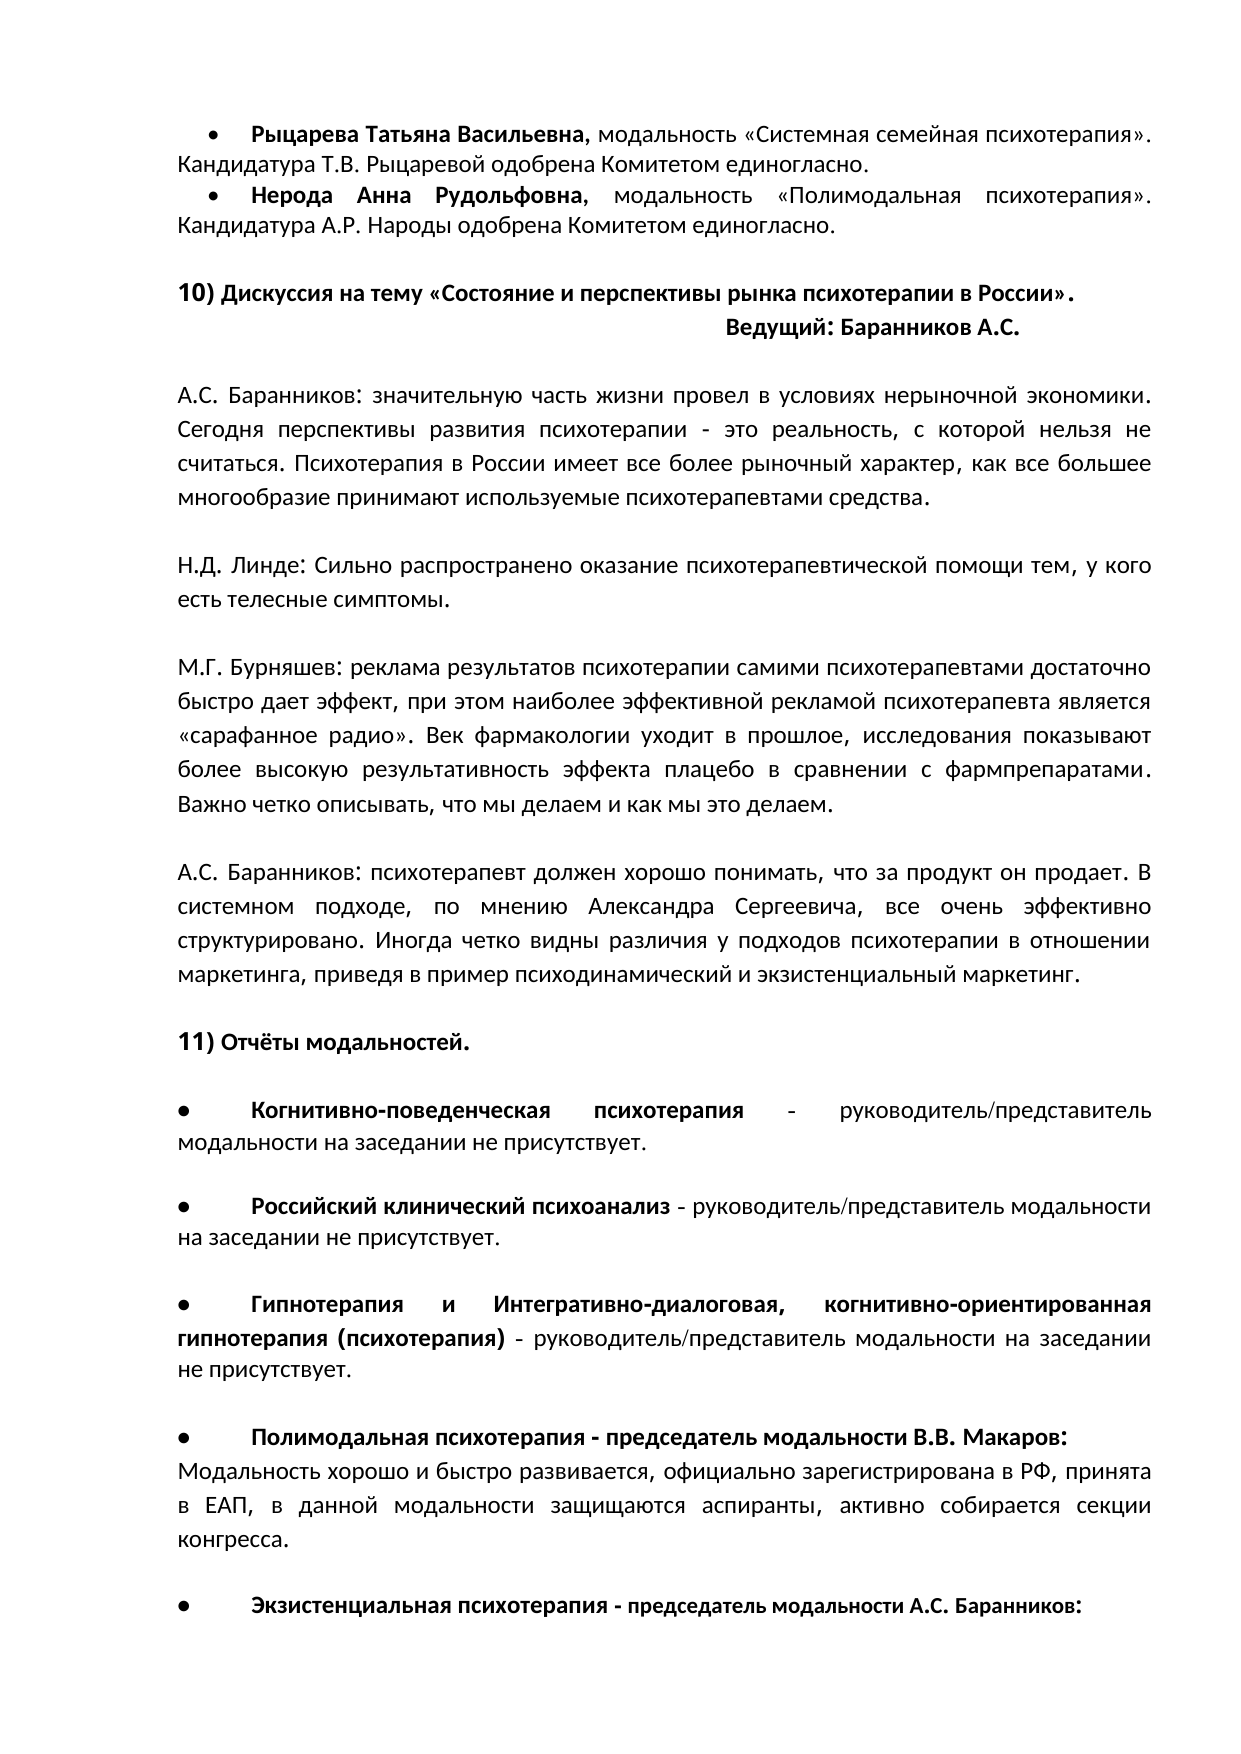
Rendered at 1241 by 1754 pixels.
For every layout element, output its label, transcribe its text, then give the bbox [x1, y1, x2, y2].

text • Экзистенциальная психотерапия - председатель модальности А.С. Баранников: [177, 1588, 1152, 1620]
text А.С. Баранников: значительную часть жизни провел в условиях нерыночной экономики. Сегодня перспективы развития психотерапии - это реальность, с которой нельзя не считаться. Психотерапия в России имеет все более рыночный характер, как все большее многообразие принимают используемые психотерапевтами средства. [177, 376, 1152, 513]
text Модальность хорошо и быстро развивается, официально зарегистрирована в РФ, принята в ЕАП, в данной модальности защищаются аспиранты, активно собирается секции конгресса. [177, 1452, 1152, 1554]
text 10) Дискуссия на тему «Состояние и перспективы рынка психотерапии в России». [177, 274, 1152, 308]
text • Когнитивно-поведенческая психотерапия - руководитель/представитель модальности на заседании не присутствует. [177, 1092, 1152, 1156]
text • Нерода Анна Рудольфовна, модальность «Полимодальная психотерапия». Кандидатура А.Р. Народы одобрена Комитетом единогласно. [177, 179, 1152, 240]
text Н.Д. Линде: Сильно распространено оказание психотерапевтической помощи тем, у кого есть телесные симптомы. [177, 547, 1152, 615]
text • Рыцарева Татьяна Васильевна, модальность «Системная семейная психотерапия». Кандидатура Т.В. Рыцаревой одобрена Комитетом единогласно. [177, 118, 1152, 179]
text • Гипнотерапия и Интегративно-диалоговая, когнитивно-ориентированная гипнотерапия (психотерапия) - руководитель/представитель модальности на заседании не присутствует. [177, 1286, 1152, 1384]
text М.Г. Бурняшев: реклама результатов психотерапии самими психотерапевтами достаточно быстро дает эффект, при этом наиболее эффективной рекламой психотерапевта является «сарафанное радио». Век фармакологии уходит в прошлое, исследования показывают более высокую результативность эффекта плацебо в сравнении с фармпрепаратами. Важно четко описывать, что мы делаем и как мы это делаем. [177, 649, 1152, 819]
text 11) Отчёты модальностей. [177, 1024, 1152, 1058]
text • Полимодальная психотерапия - председатель модальности В.В. Макаров: [177, 1418, 1152, 1452]
text А.С. Баранников: психотерапевт должен хорошо понимать, что за продукт он продает. В системном подходе, по мнению Александра Сергеевича, все очень эффективно структурировано. Иногда четко видны различия у подходов психотерапии в отношении маркетинга, приведя в пример психодинамический и экзистенциальный маркетинг. [177, 853, 1152, 989]
text • Российский клинический психоанализ - руководитель/представитель модальности на заседании не присутствует. [177, 1190, 1152, 1251]
text Ведущий: Баранников А.С. [177, 308, 1152, 342]
